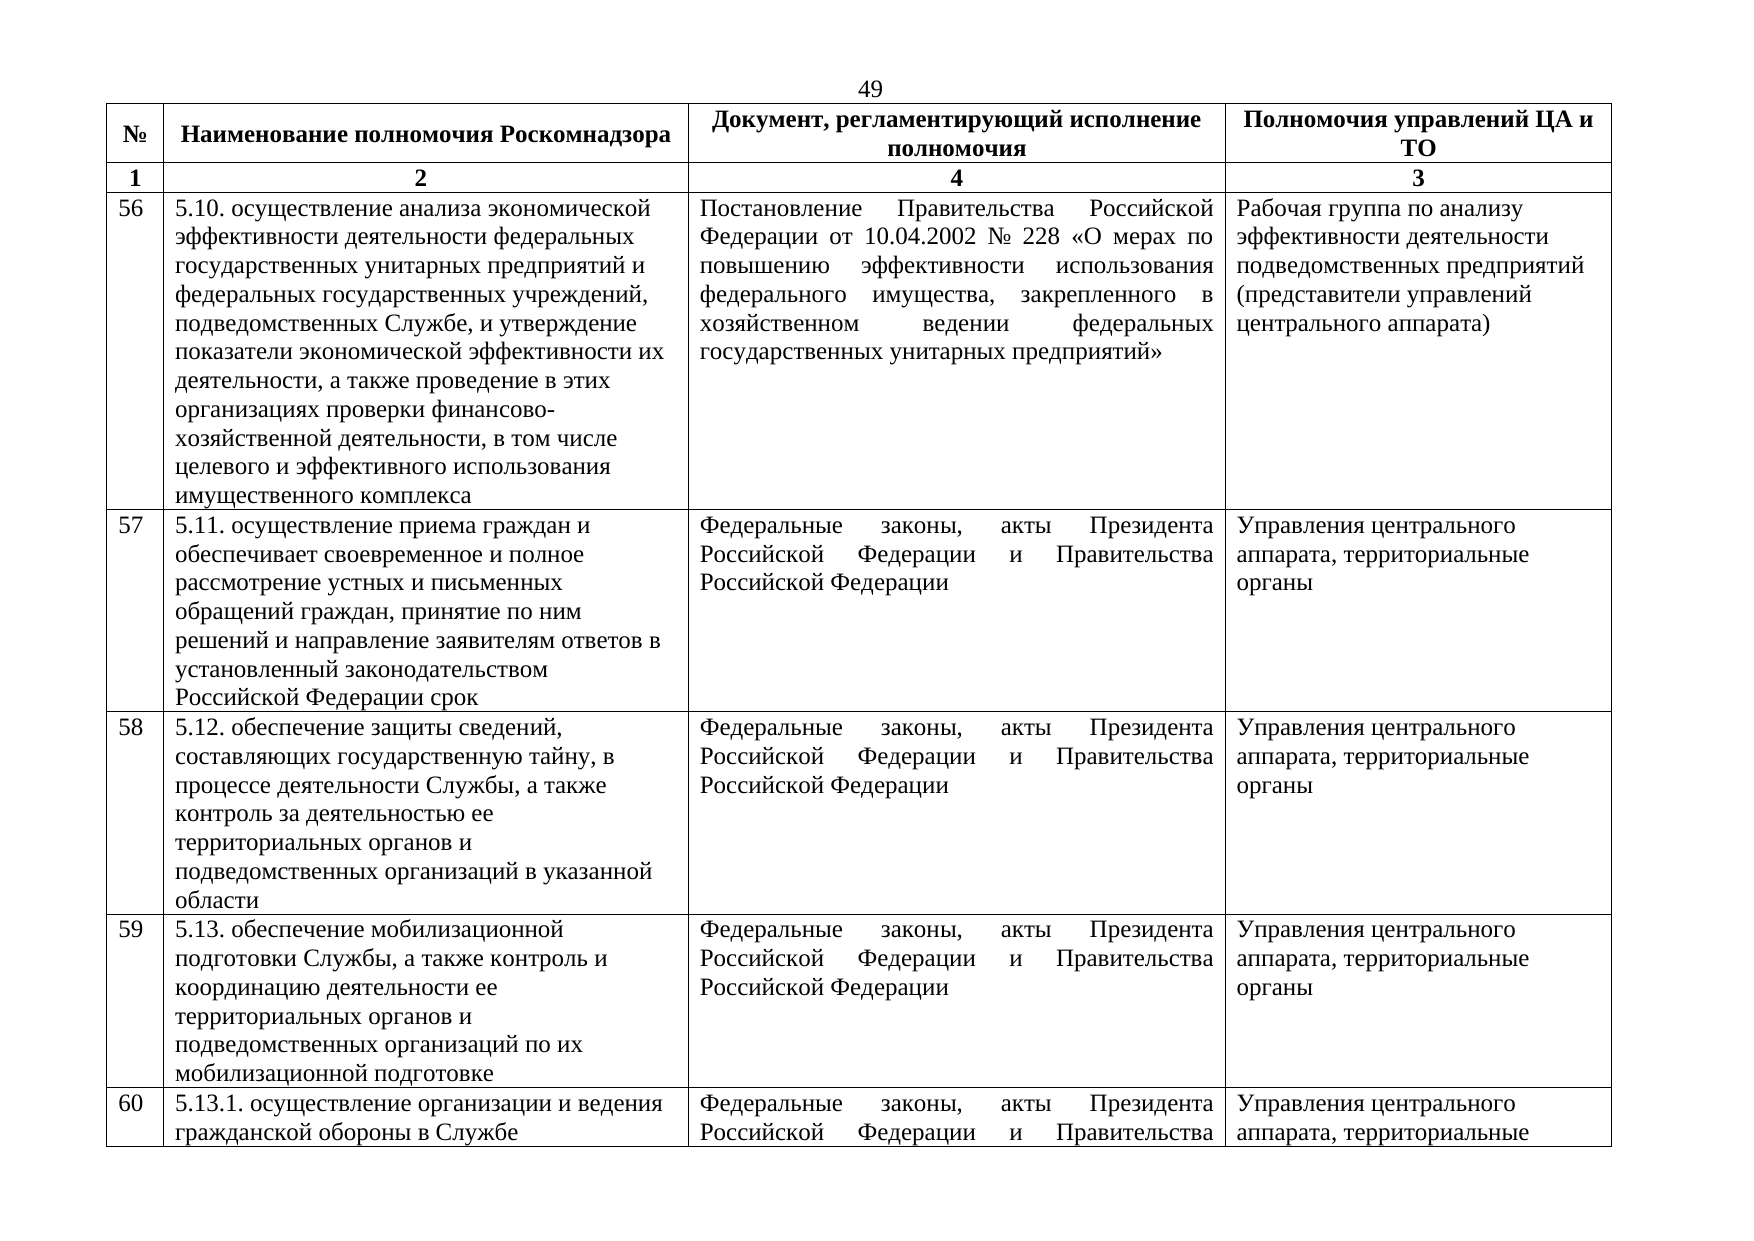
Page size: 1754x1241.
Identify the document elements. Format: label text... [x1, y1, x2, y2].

table_cell Управления центрального аппарата, территориальные органы [1226, 510, 1611, 711]
table_cell 4 [689, 163, 1225, 192]
table_cell Федеральные законы, акты Президента Российской Федерации и Правительства Российской Федерации [689, 712, 1225, 913]
table_cell 5.13. обеспечение мобилизационной подготовки Службы, а также контроль и координацию деятельности ее территориальных органов и подведомственных организаций по их мобилизационной подготовке [164, 915, 688, 1087]
table_cell 58 [107, 712, 163, 913]
table_cell Рабочая группа по анализу эффективности деятельности подведомственных предприятий (представители управлений центрального аппарата) [1226, 193, 1611, 509]
table_header Полномочия управлений ЦА и ТО [1226, 104, 1611, 162]
table_header Наименование полномочия Роскомнадзора [164, 104, 688, 162]
table_cell 5.10. осуществление анализа экономической эффективности деятельности федеральных государственных унитарных предприятий и федеральных государственных учреждений, подведомственных Службе, и утверждение показатели экономической эффективности их деятельности, а также проведение в этих организациях проверки финансово-хозяйственной деятельности, в том числе целевого и эффективного использования имущественного комплекса [164, 193, 688, 509]
table_cell 60 [107, 1088, 163, 1146]
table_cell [164, 1088, 688, 1146]
table_header № [107, 104, 163, 162]
table_cell 5.12. обеспечение защиты сведений, составляющих государственную тайну, в процессе деятельности Службы, а также контроль за деятельностью ее территориальных органов и подведомственных организаций в указанной области [164, 712, 688, 913]
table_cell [1226, 1088, 1611, 1146]
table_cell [689, 1088, 1225, 1146]
table_header Документ, регламентирующий исполнение полномочия [689, 104, 1225, 162]
table_cell Управления центрального аппарата, территориальные органы [1226, 915, 1611, 1087]
table_cell Федеральные законы, акты Президента Российской Федерации и Правительства Российской Федерации [689, 915, 1225, 1087]
table_cell 57 [107, 510, 163, 711]
table_cell Постановление Правительства Российской Федерации от 10.04.2002 № 228 «О мерах по повышению эффективности использования федерального имущества, закрепленного в хозяйственном ведении федеральных государственных унитарных предприятий» [689, 193, 1225, 509]
table_cell 56 [107, 193, 163, 509]
table_cell 2 [164, 163, 688, 192]
table_cell Управления центрального аппарата, территориальные органы [1226, 712, 1611, 913]
table_cell 5.11. осуществление приема граждан и обеспечивает своевременное и полное рассмотрение устных и письменных обращений граждан, принятие по ним решений и направление заявителям ответов в установленный законодательством Российской Федерации срок [164, 510, 688, 711]
table_cell 3 [1226, 163, 1611, 192]
table_cell 1 [107, 163, 163, 192]
table_cell Федеральные законы, акты Президента Российской Федерации и Правительства Российской Федерации [689, 510, 1225, 711]
table_cell 59 [107, 915, 163, 1087]
